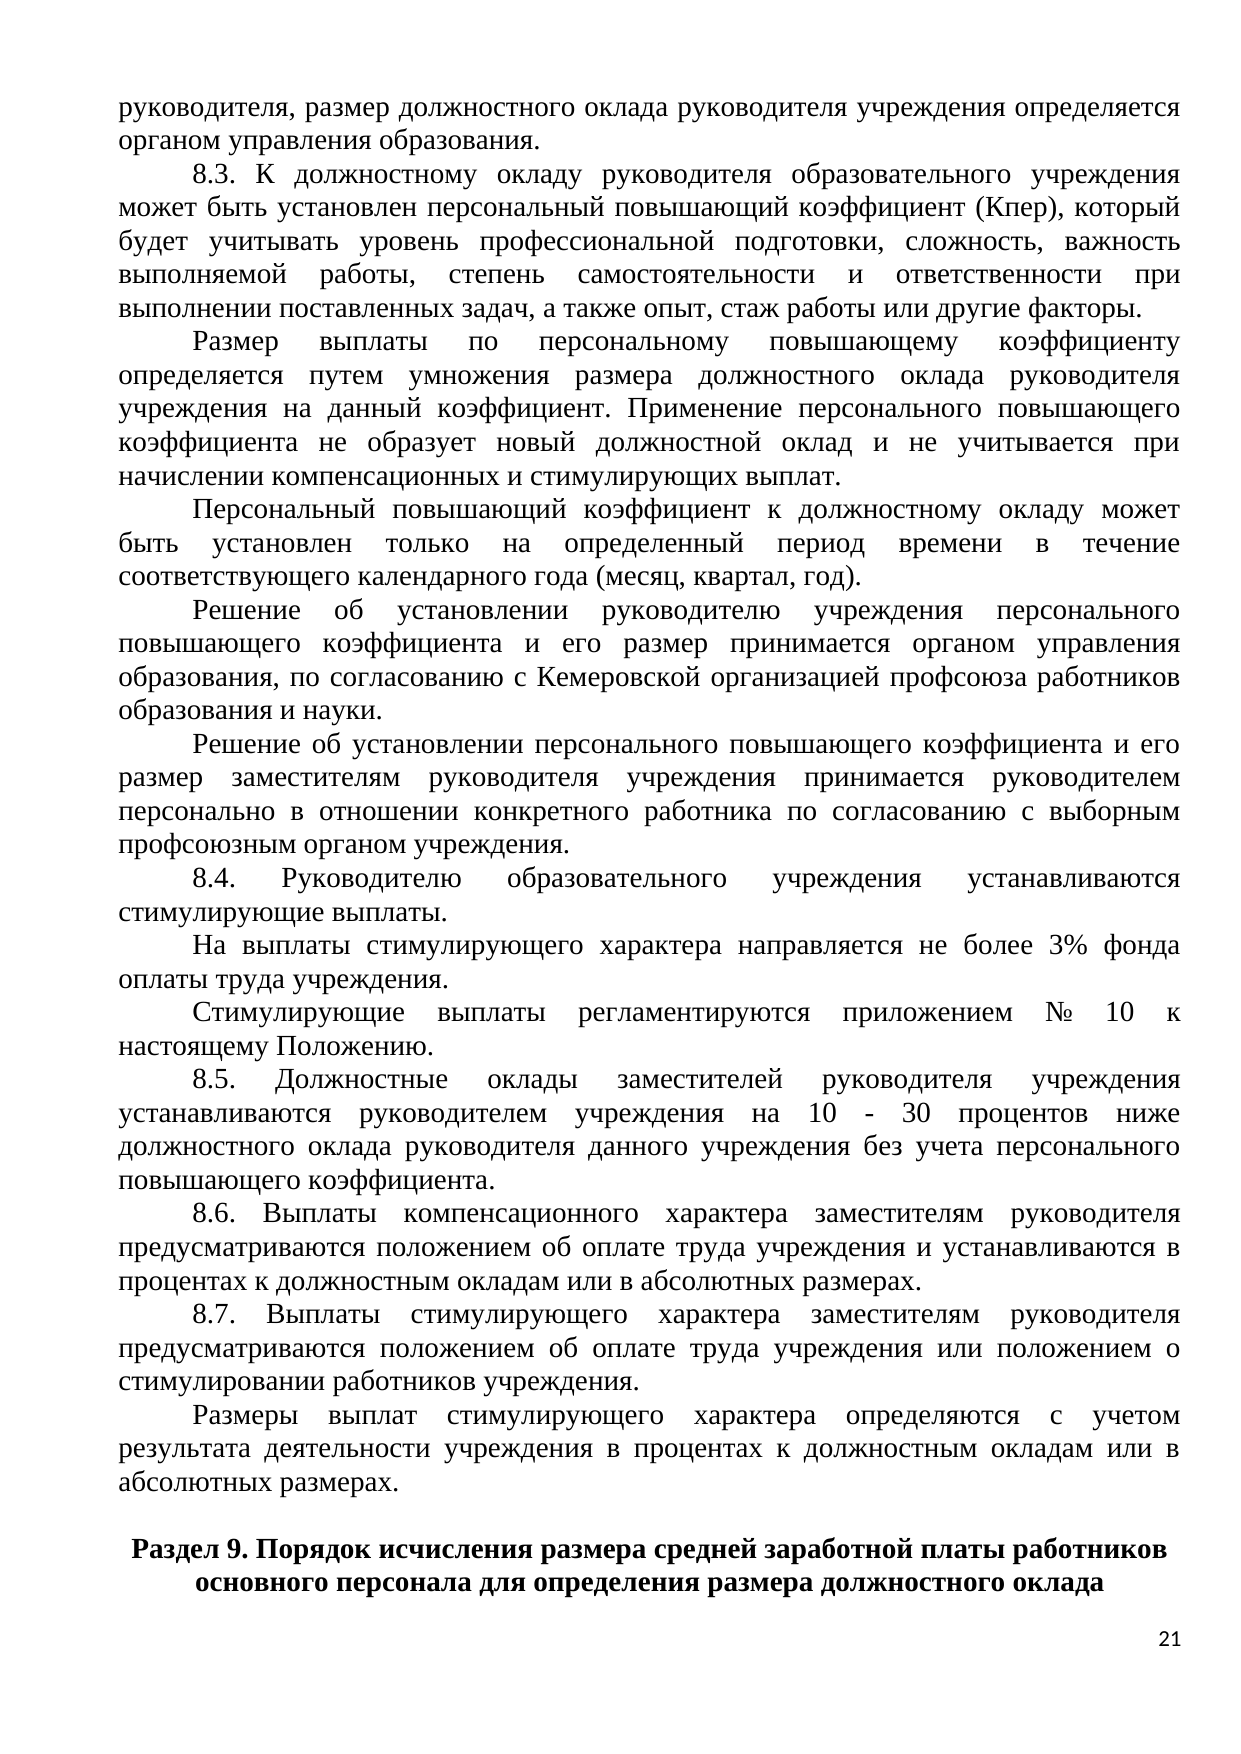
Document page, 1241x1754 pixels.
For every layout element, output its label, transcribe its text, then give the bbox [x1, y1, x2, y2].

text Размеры выплат стимулирующего характера определяются с учетом результата деятельности учреждения в процентах к должностным окладам или в абсолютных размерах. [118, 1397, 1181, 1497]
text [118, 1531, 1181, 1598]
text Решение об установлении персонального повышающего коэффициента и его размер заместителям руководителя учреждения принимается руководителем персонально в отношении конкретного работника по согласованию с выборным профсоюзным органом учреждения. [118, 726, 1181, 860]
text 8.4. Руководителю образовательного учреждения устанавливаются стимулирующие выплаты. [118, 860, 1181, 927]
text 8.6. Выплаты компенсационного характера заместителям руководителя предусматриваются положением об оплате труда учреждения и устанавливаются в процентах к должностным окладам или в абсолютных размерах. [118, 1196, 1181, 1296]
text Стимулирующие выплаты регламентируются приложением № 10 к настоящему Положению. [118, 994, 1181, 1061]
text Решение об установлении руководителю учреждения персонального повышающего коэффициента и его размер принимается органом управления образования, по согласованию с Кемеровской организацией профсоюза работников образования и науки. [118, 592, 1181, 726]
text 8.3. К должностному окладу руководителя образовательного учреждения может быть установлен персональный повышающий коэффициент (Кпер), который будет учитывать уровень профессиональной подготовки, сложность, важность выполняемой работы, степень самостоятельности и ответственности при выполнении поставленных задач, а также опыт, стаж работы или другие факторы. [118, 156, 1181, 323]
text 8.5. Должностные оклады заместителей руководителя учреждения устанавливаются руководителем учреждения на 10 - 30 процентов ниже должностного оклада руководителя данного учреждения без учета персонального повышающего коэффициента. [118, 1061, 1181, 1196]
text 8.7. Выплаты стимулирующего характера заместителям руководителя предусматриваются положением об оплате труда учреждения или положением о стимулировании работников учреждения. [118, 1296, 1181, 1397]
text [118, 89, 1181, 156]
text Размер выплаты по персональному повышающему коэффициенту определяется путем умножения размера должностного оклада руководителя учреждения на данный коэффициент. Применение персонального повышающего коэффициента не образует новый должностной оклад и не учитывается при начислении компенсационных и стимулирующих выплат. [118, 323, 1181, 491]
text Персональный повышающий коэффициент к должностному окладу может быть установлен только на определенный период времени в течение соответствующего календарного года (месяц, квартал, год). [118, 491, 1181, 592]
text На выплаты стимулирующего характера направляется не более 3% фонда оплаты труда учреждения. [118, 927, 1181, 994]
